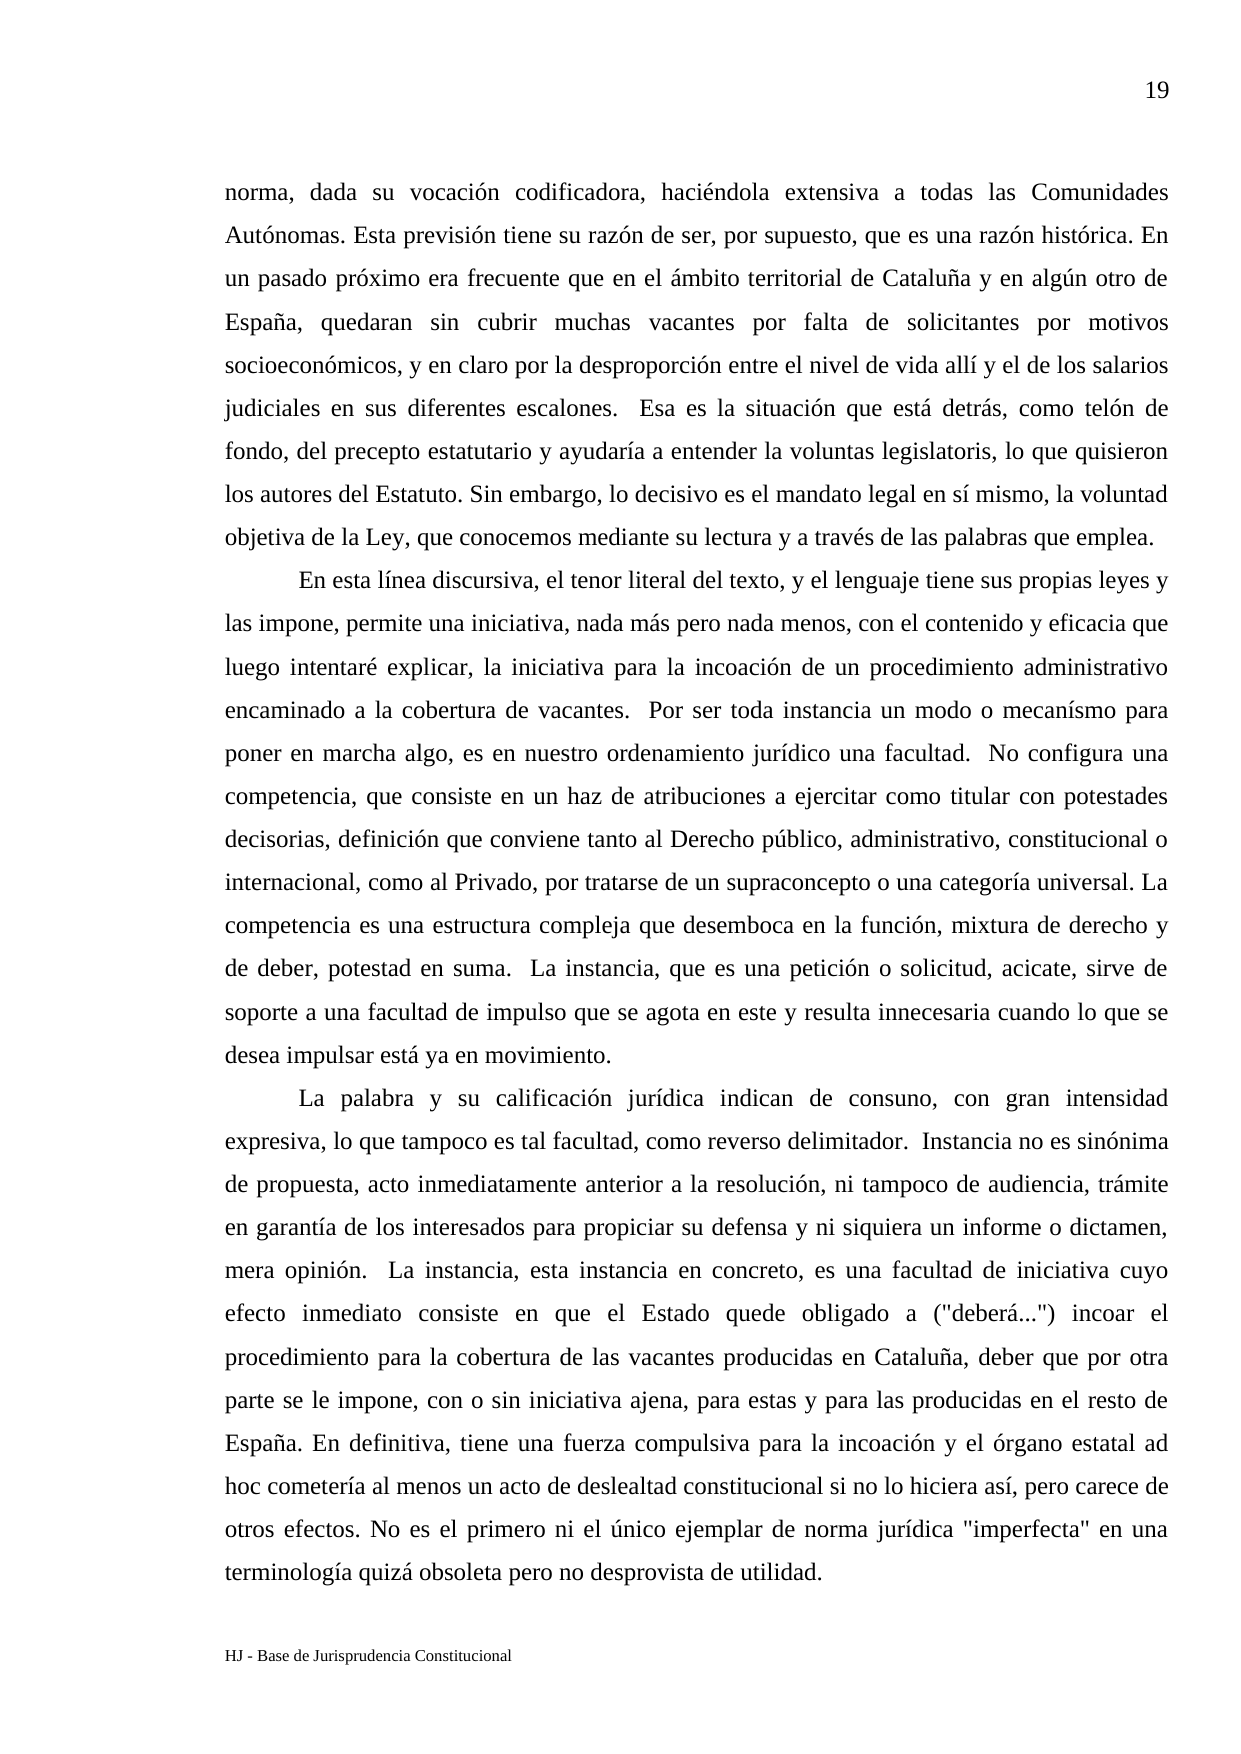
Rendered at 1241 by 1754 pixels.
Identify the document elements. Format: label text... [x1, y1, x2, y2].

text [224, 177, 1169, 551]
text En esta línea discursiva, el tenor literal del texto, y el lenguaje tiene sus propias leyes y las impone, permite una iniciativa, nada más pero nada menos, con el contenido y eficacia que luego intentaré explicar, la iniciativa para la incoación de un procedimiento administrativo encaminado a la cobertura de vacantes. Por ser toda instancia un modo o mecanísmo para poner en marcha algo, es en nuestro ordenamiento jurídico una facultad. No configura una competencia, que consiste en un haz de atribuciones a ejercitar como titular con potestades decisorias, definición que conviene tanto al Derecho público, administrativo, constitucional o internacional, como al Privado, por tratarse de un supraconcepto o una categoría universal. La competencia es una estructura compleja que desemboca en la función, mixtura de derecho y de deber, potestad en suma. La instancia, que es una petición o solicitud, acicate, sirve de soporte a una facultad de impulso que se agota en este y resulta innecesaria cuando lo que se desea impulsar está ya en movimiento. [224, 565, 1169, 1068]
text La palabra y su calificación jurídica indican de consuno, con gran intensidad expresiva, lo que tampoco es tal facultad, como reverso delimitador. Instancia no es sinónima de propuesta, acto inmediatamente anterior a la resolución, ni tampoco de audiencia, trámite en garantía de los interesados para propiciar su defensa y ni siquiera un informe o dictamen, mera opinión. La instancia, esta instancia en concreto, es una facultad de iniciativa cuyo efecto inmediato consiste en que el Estado quede obligado a ("deberá...") incoar el procedimiento para la cobertura de las vacantes producidas en Cataluña, deber que por otra parte se le impone, con o sin iniciativa ajena, para estas y para las producidas en el resto de España. En definitiva, tiene una fuerza compulsiva para la incoación y el órgano estatal ad hoc cometería al menos un acto de deslealtad constitucional si no lo hiciera así, pero carece de otros efectos. No es el primero ni el único ejemplar de norma jurídica "imperfecta" en una terminología quizá obsoleta pero no desprovista de utilidad. [224, 1083, 1169, 1586]
